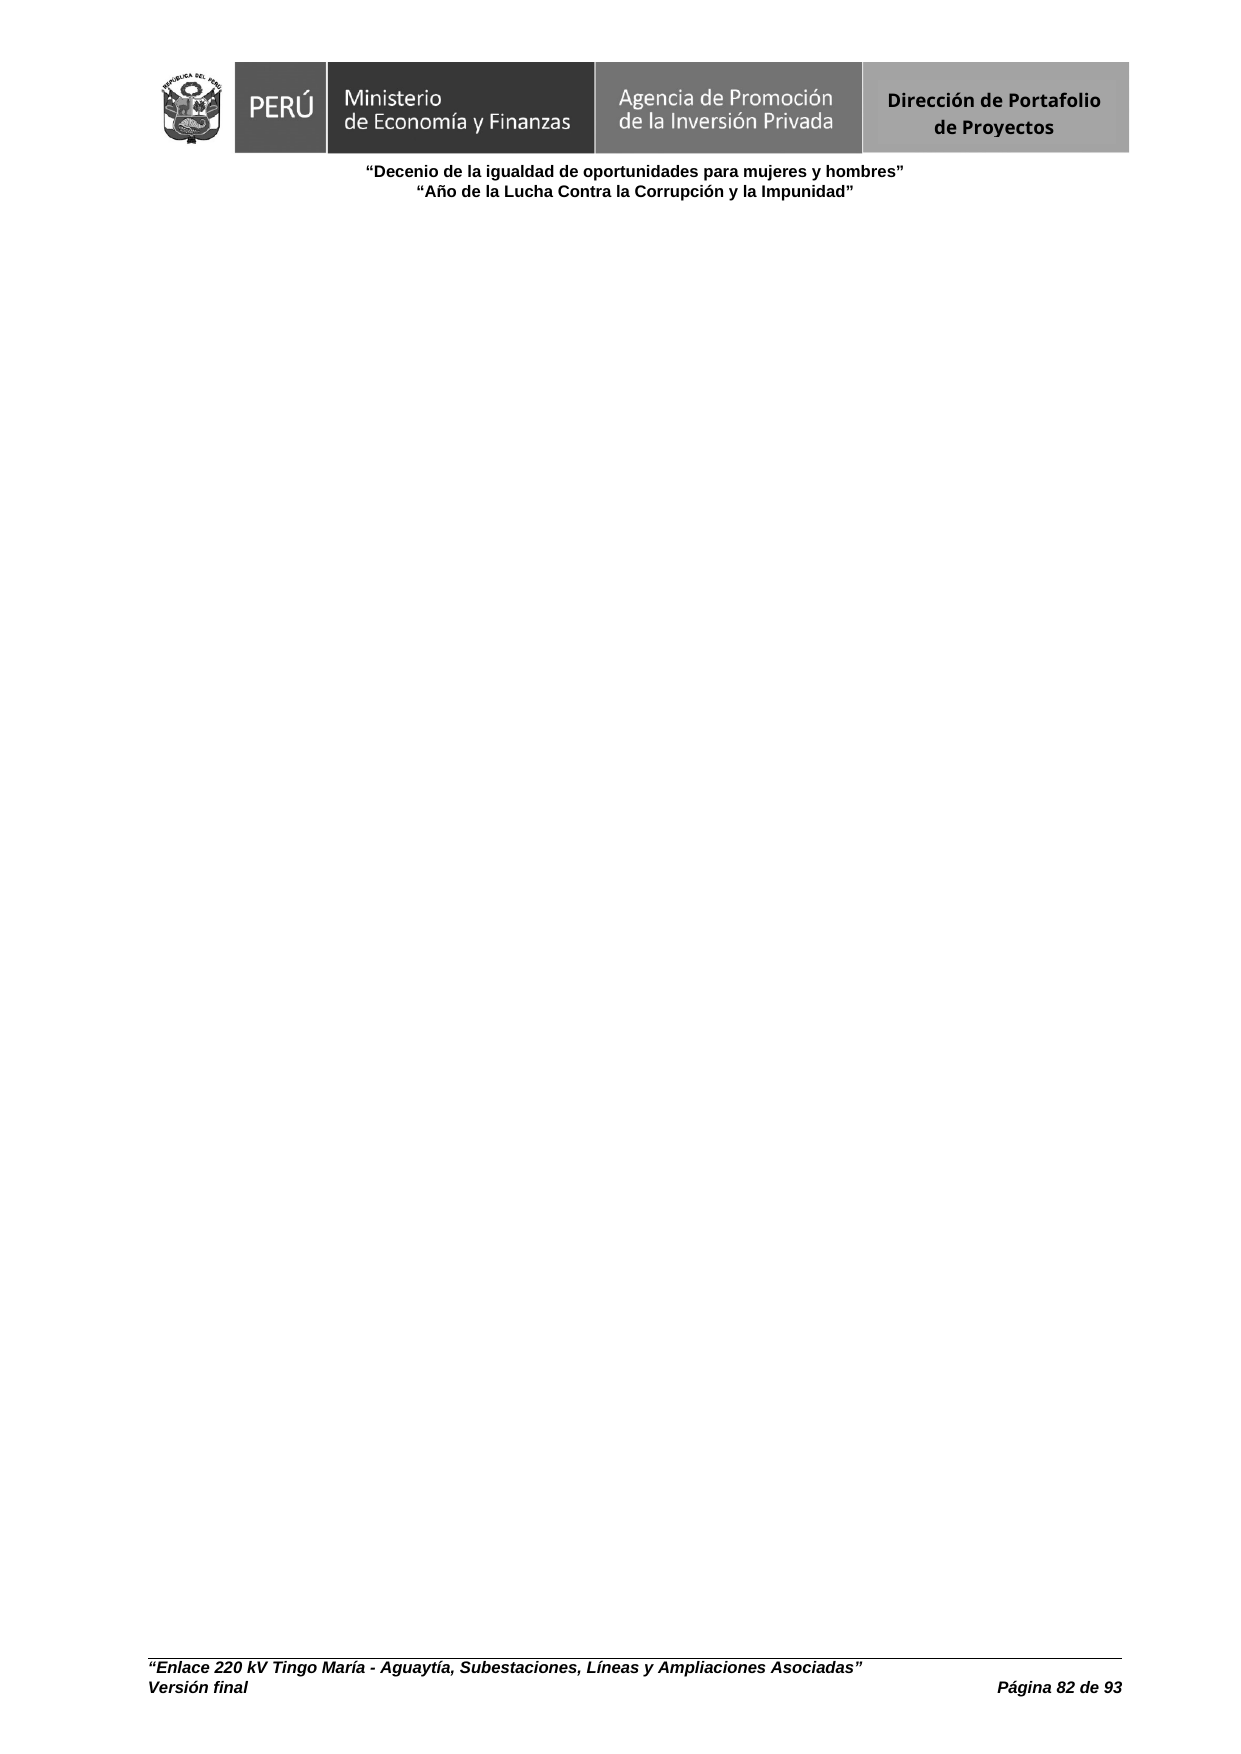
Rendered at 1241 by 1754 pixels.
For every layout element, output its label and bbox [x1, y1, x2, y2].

picture [156, 62, 1130, 154]
